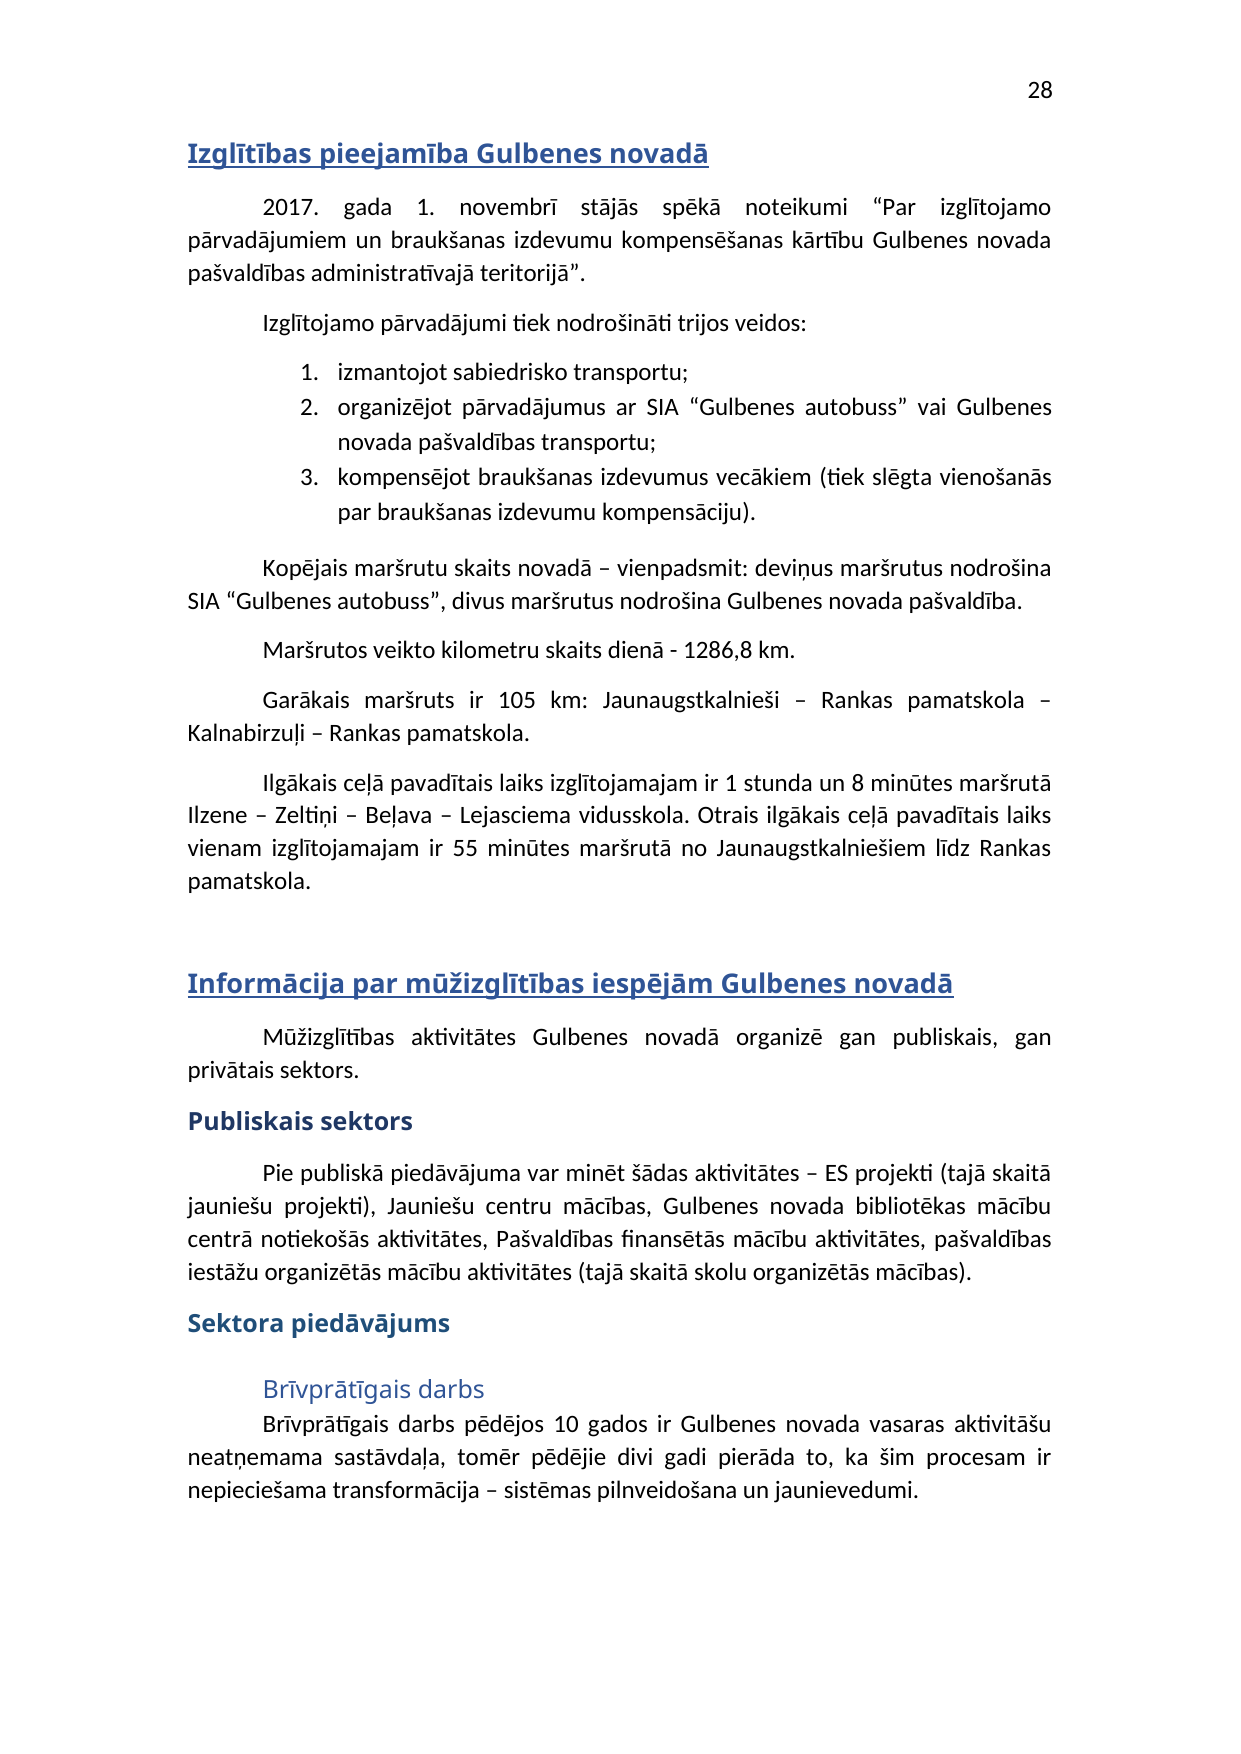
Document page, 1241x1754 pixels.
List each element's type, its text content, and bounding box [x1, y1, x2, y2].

text Mūžizglītības aktivitātes Gulbenes novadā organizē gan publiskais, gan privātais sektors. [187, 1021, 1053, 1084]
subtitle Brīvprātīgais darbs [187, 1371, 1053, 1405]
list organizējot pārvadājumus ar SIA “Gulbenes autobuss” vai Gulbenes novada pašvaldības transportu; [300, 391, 1053, 457]
subtitle Izglītības pieejamība Gulbenes novadā [187, 135, 1053, 172]
text Garākais maršruts ir 105 km: Jaunaugstkalnieši – Rankas pamatskola – Kalnabirzuļi – Rankas pamatskola. [187, 684, 1053, 748]
subtitle Sektora piedāvājums [187, 1305, 1053, 1339]
text Izglītojamo pārvadājumi tiek nodrošināti trijos veidos: [187, 307, 1053, 337]
text Ilgākais ceļā pavadītais laiks izglītojamajam ir 1 stunda un 8 minūtes maršrutā Ilzene – Zeltiņi – Beļava – Lejasciema vidusskola. Otrais ilgākais ceļā pavadītais laiks vienam izglītojamajam ir 55 minūtes maršrutā no Jaunaugstkalniešiem līdz Rankas pamatskola. [187, 767, 1053, 896]
subtitle Publiskais sektors [187, 1103, 1053, 1138]
subtitle Informācija par mūžizglītības iespējām Gulbenes novadā [187, 964, 1053, 1001]
text Brīvprātīgais darbs pēdējos 10 gados ir Gulbenes novada vasaras aktivitāšu neatņemama sastāvdaļa, tomēr pēdējie divi gadi pierāda to, ka šim procesam ir nepieciešama transformācija – sistēmas pilnveidošana un jaunievedumi. [187, 1408, 1053, 1504]
list kompensējot braukšanas izdevumus vecākiem (tiek slēgta vienošanās par braukšanas izdevumu kompensāciju). [300, 461, 1053, 527]
list izmantojot sabiedrisko transportu; [300, 356, 1053, 387]
text Maršrutos veikto kilometru skaits dienā - 1286,8 km. [187, 634, 1053, 665]
text Pie publiskā piedāvājuma var minēt šādas aktivitātes – ES projekti (tajā skaitā jauniešu projekti), Jauniešu centru mācības, Gulbenes novada bibliotēkas mācību centrā notiekošās aktivitātes, Pašvaldības finansētās mācību aktivitātes, pašvaldības iestāžu organizētās mācību aktivitātes (tajā skaitā skolu organizētās mācības). [187, 1157, 1053, 1286]
text Kopējais maršrutu skaits novadā – vienpadsmit: deviņus maršrutus nodrošina SIA “Gulbenes autobuss”, divus maršrutus nodrošina Gulbenes novada pašvaldība. [187, 552, 1053, 616]
text 2017. gada 1. novembrī stājās spēkā noteikumi “Par izglītojamo pārvadājumiem un braukšanas izdevumu kompensēšanas kārtību Gulbenes novada pašvaldības administratīvajā teritorijā”. [187, 191, 1053, 288]
